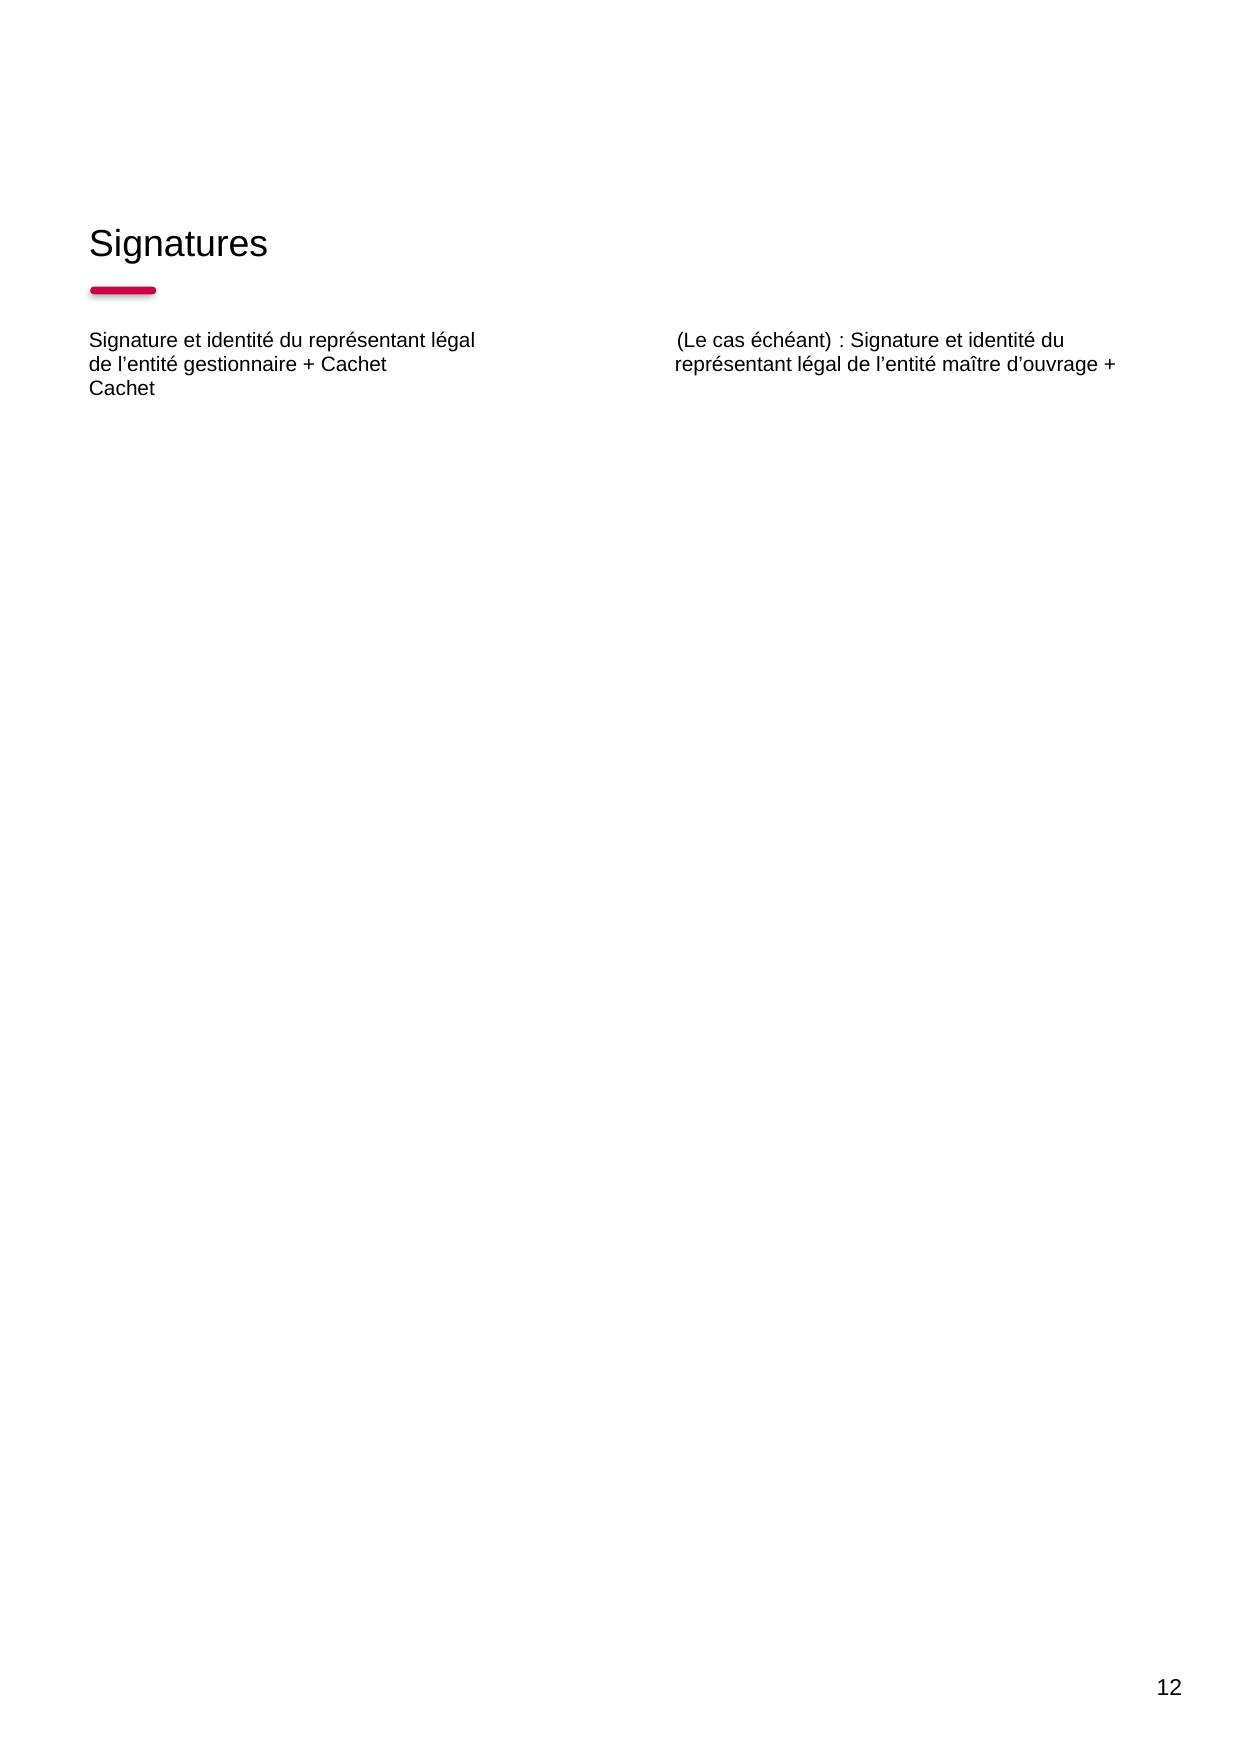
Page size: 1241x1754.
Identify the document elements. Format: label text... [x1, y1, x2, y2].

text de l’entité gestionnaire + Cachet représentant légal de l’entité maître d’ouvrage + Cachet [89, 351, 1182, 399]
text Signatures [89, 221, 1182, 264]
text Signature et identité du représentant légal (Le cas échéant) : Signature et identité du [89, 327, 1182, 351]
